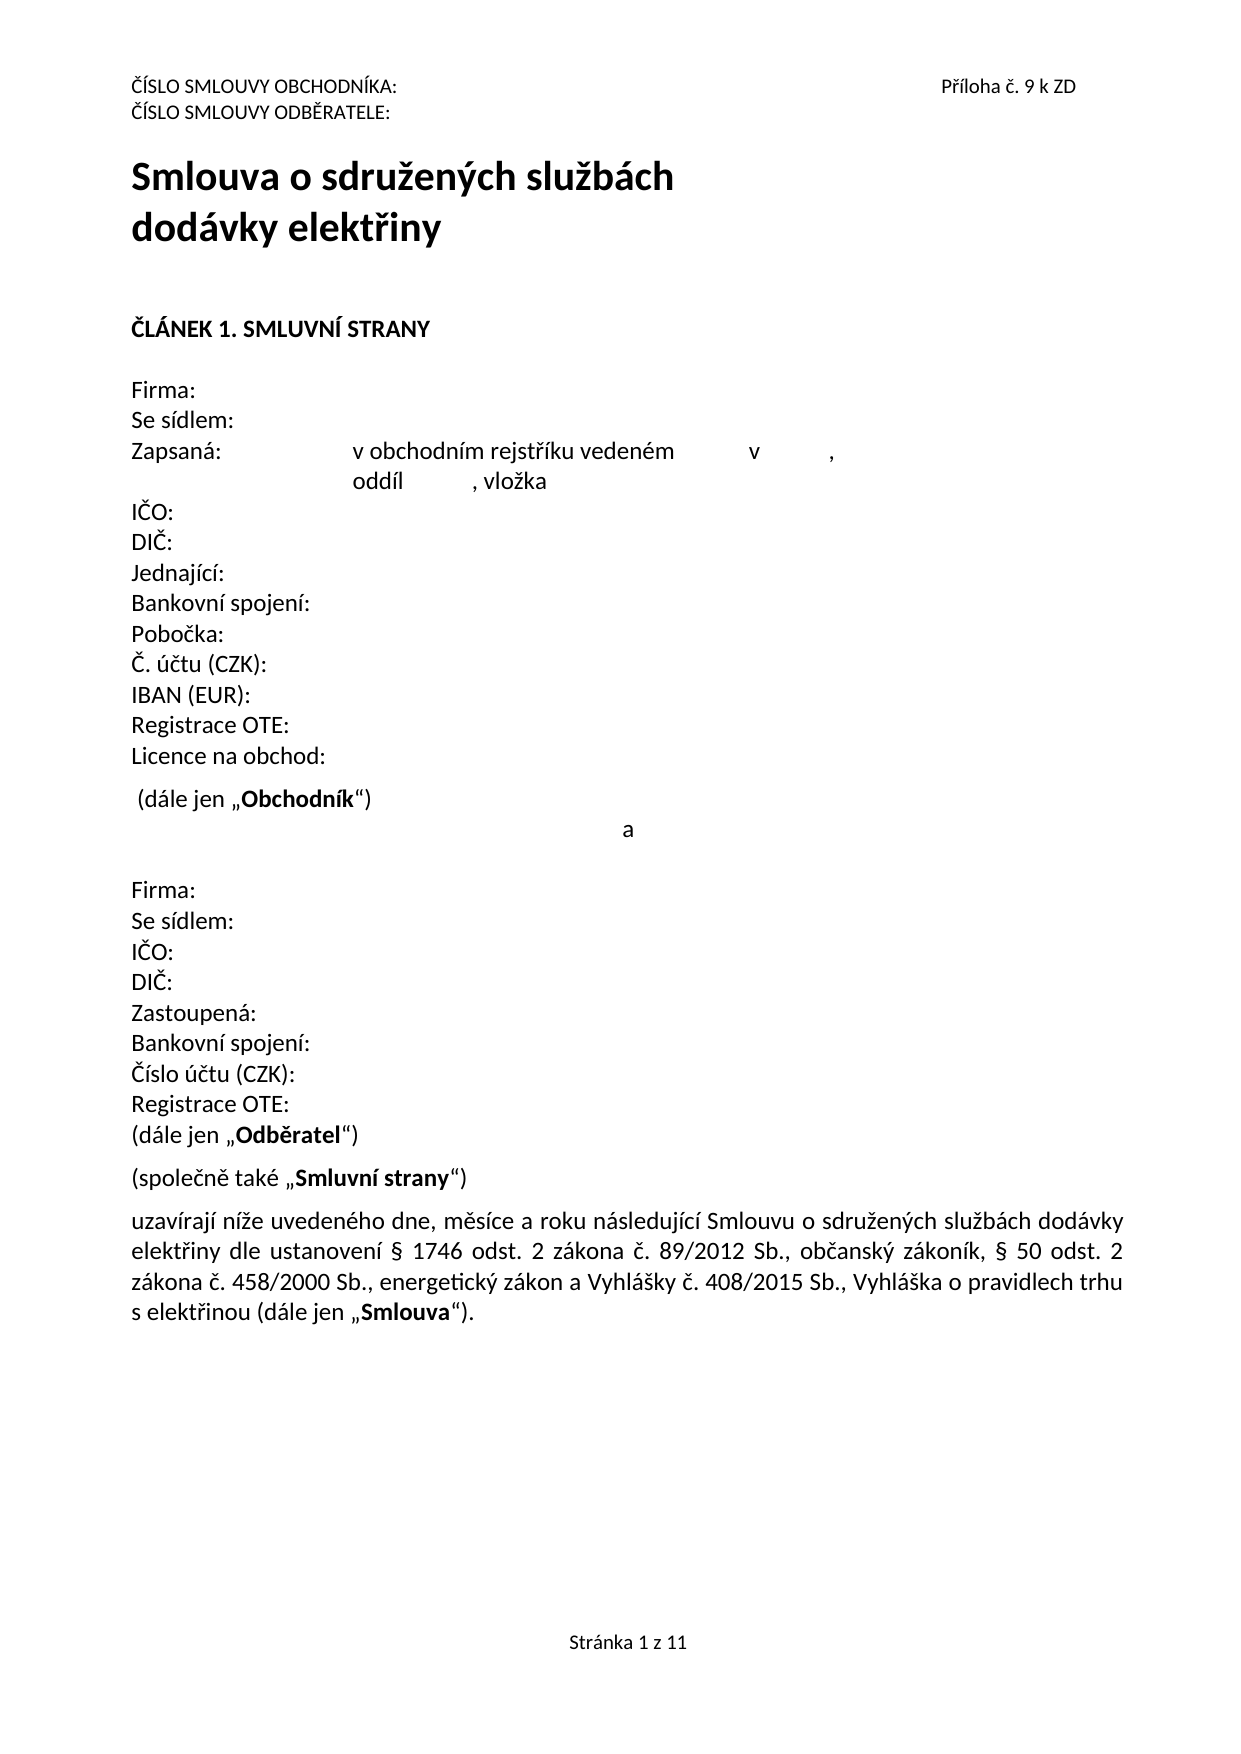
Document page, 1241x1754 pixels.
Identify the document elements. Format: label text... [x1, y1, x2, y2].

text DIČ: [131, 526, 1125, 557]
text (společně také „Smluvní strany“) [131, 1162, 1125, 1192]
text dodávky elektřiny [131, 201, 1125, 252]
text Č. účtu (CZK): [131, 648, 1125, 679]
text (dále jen „Obchodník“) [131, 783, 1125, 813]
text Registrace OTE: [131, 1088, 1125, 1119]
text (dále jen „Odběratel“) [131, 1119, 1125, 1149]
text Jednající: [131, 557, 1125, 587]
text Zapsaná: v obchodním rejstříku vedeném v , [131, 435, 1125, 465]
text IČO: [131, 496, 1125, 526]
text uzavírají níže uvedeného dne, měsíce a roku následující Smlouvu o sdružených službách dodávky elektřiny dle ustanovení § 1746 odst. 2 zákona č. 89/2012 Sb., občanský zákoník, § 50 odst. 2 zákona č. 458/2000 Sb., energetický zákon a Vyhlášky č. 408/2015 Sb., Vyhláška o pravidlech trhu s elektřinou (dále jen „Smlouva“). [131, 1205, 1125, 1327]
text Firma: [131, 874, 1125, 905]
text Smlouva o sdružených službách [131, 150, 1125, 201]
text oddíl , vložka [352, 465, 1125, 496]
text Bankovní spojení: [131, 1027, 1125, 1058]
text Firma: [131, 374, 1125, 404]
text IČO: [131, 936, 1125, 966]
text Číslo účtu (CZK): [131, 1058, 1125, 1088]
text Zastoupená: [131, 997, 1125, 1027]
text Pobočka: [131, 618, 1125, 648]
text a [131, 813, 1125, 844]
text Licence na obchod: [131, 740, 1125, 771]
text ČLÁNEK 1. SMLUVNÍ STRANY [131, 313, 1125, 343]
text Se sídlem: [131, 404, 1125, 435]
text Bankovní spojení: [131, 587, 1125, 618]
text DIČ: [131, 966, 1125, 997]
text IBAN (EUR): [131, 679, 1125, 709]
text Registrace OTE: [131, 709, 1125, 740]
text Se sídlem: [131, 905, 1125, 936]
